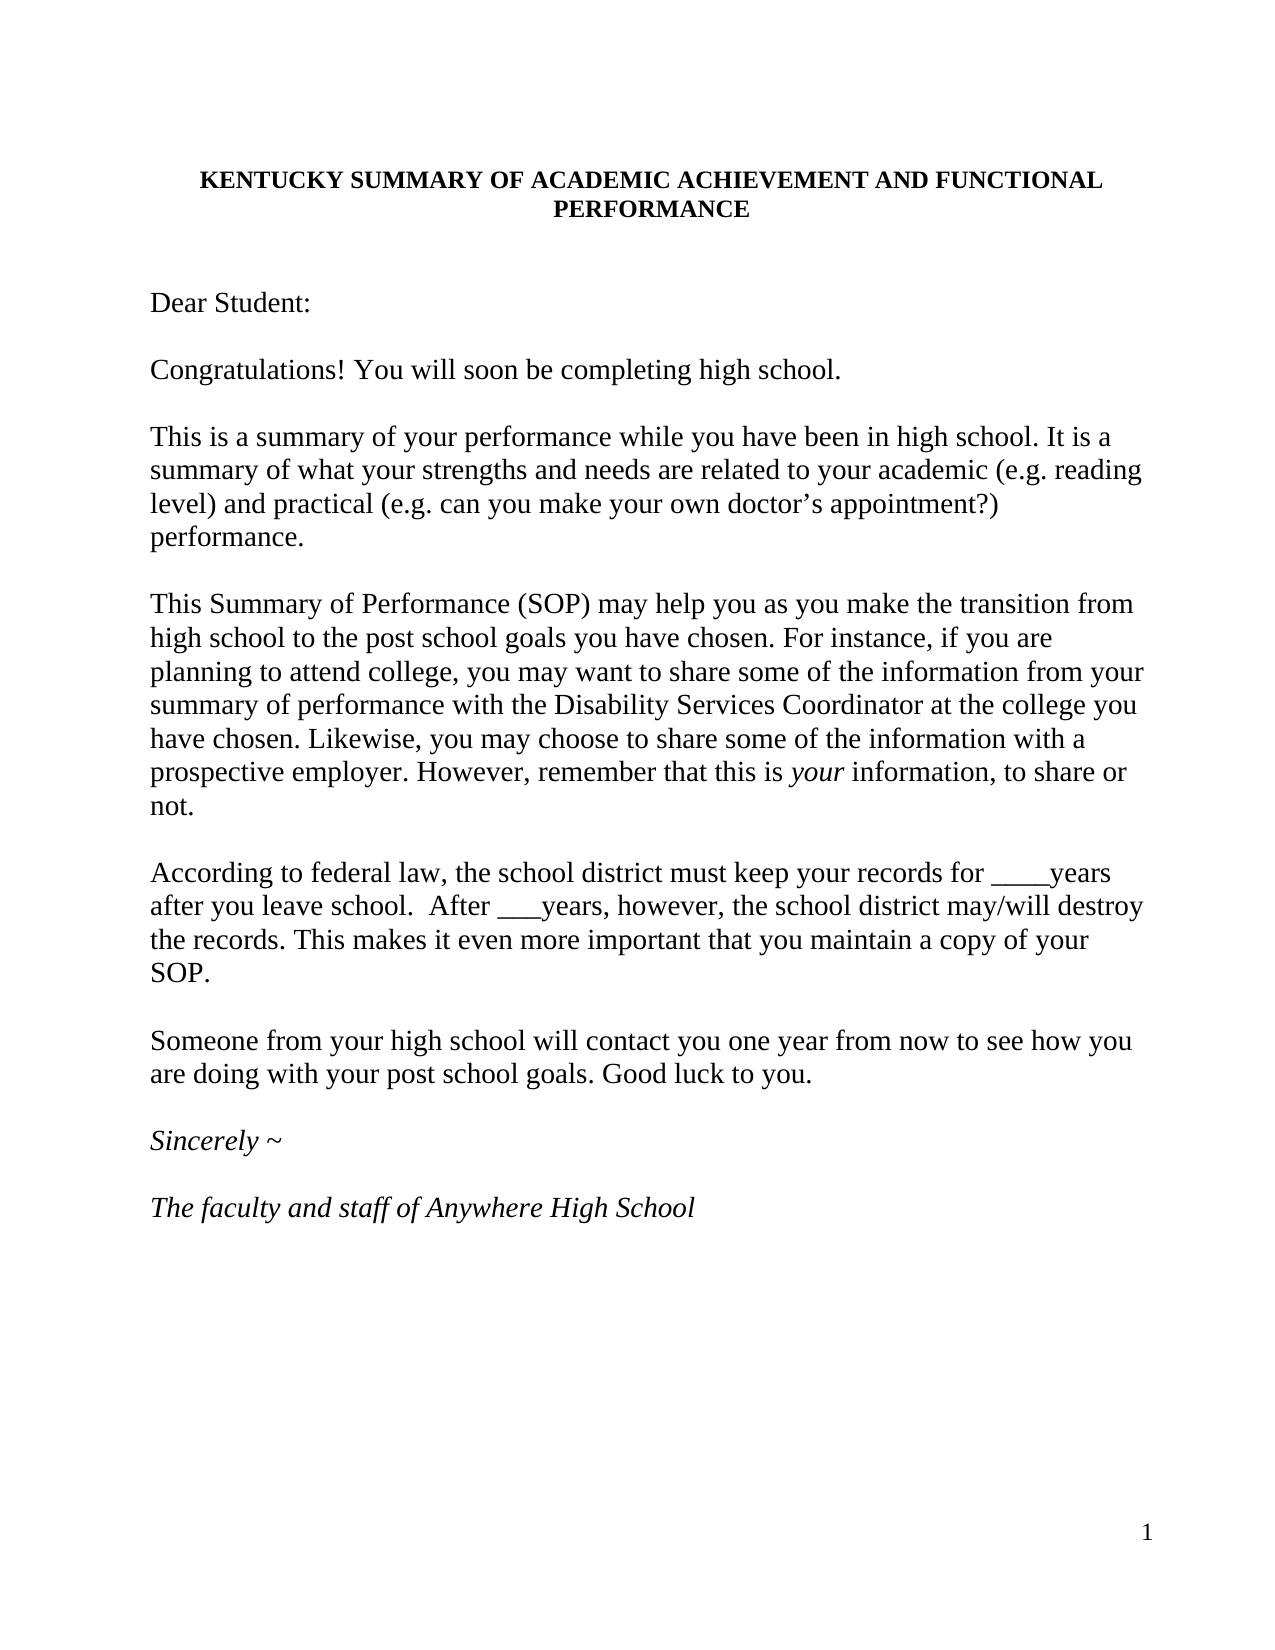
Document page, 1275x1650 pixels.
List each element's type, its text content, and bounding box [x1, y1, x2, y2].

text Congratulations! You will soon be completing high school. [150, 352, 1153, 385]
text The faculty and staff of Anywhere High School [150, 1190, 1153, 1224]
text This Summary of Performance (SOP) may help you as you make the transition from high school to the post school goals you have chosen. For instance, if you are planning to attend college, you may want to share some of the information from your summary of performance with the Disability Services Coordinator at the college you have chosen. Likewise, you may choose to share some of the information with a prospective employer. However, remember that this is your information, to share or not. [150, 587, 1153, 821]
text According to federal law, the school district must keep your records for ____years after you leave school. After ___years, however, the school district may/will destroy the records. This makes it even more important that you maintain a copy of your SOP. [150, 855, 1153, 989]
text KENTUCKY SUMMARY OF ACADEMIC ACHIEVEMENT AND FUNCTIONAL PERFORMANCE [150, 165, 1153, 222]
text Dear Student: [150, 285, 1153, 318]
text Sincerely ~ [150, 1123, 1153, 1157]
text This is a summary of your performance while you have been in high school. It is a summary of what your strengths and needs are related to your academic (e.g. reading level) and practical (e.g. can you make your own doctor’s appointment?) performance. [150, 419, 1153, 553]
text Someone from your high school will contact you one year from now to see how you are doing with your post school goals. Good luck to you. [150, 1023, 1153, 1090]
